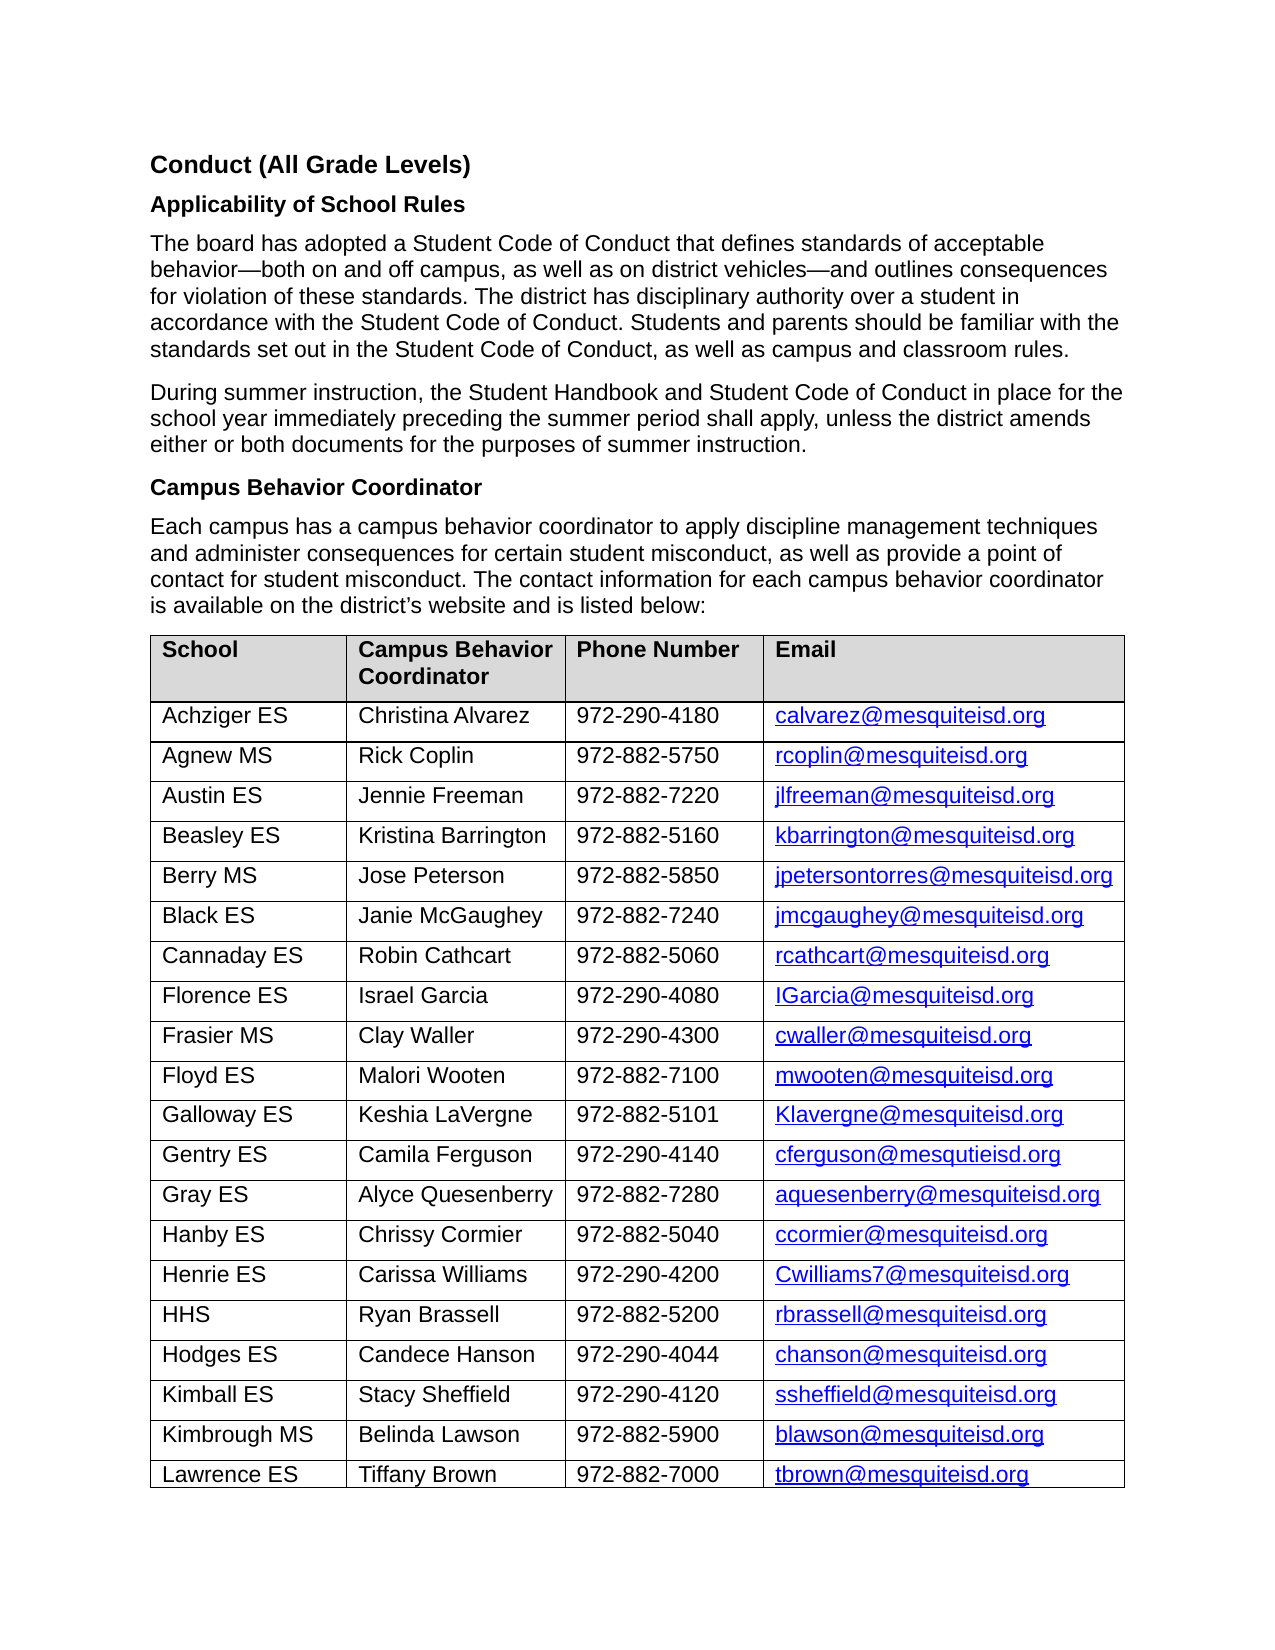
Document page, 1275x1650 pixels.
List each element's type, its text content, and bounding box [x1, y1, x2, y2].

table_cell Klavergne@mesquiteisd.org [764, 1101, 1124, 1140]
subtitle Applicability of School Rules [150, 191, 1125, 218]
table_cell Achziger ES [151, 703, 346, 741]
table_cell 972-882-7100 [566, 1062, 763, 1100]
table_cell Jose Peterson [347, 862, 565, 901]
table_cell Agnew MS [151, 743, 346, 781]
table_cell 972-290-4180 [566, 703, 763, 741]
table_cell aquesenberry@mesquiteisd.org [764, 1181, 1124, 1220]
table_cell HHS [151, 1301, 346, 1340]
table_cell Clay Waller [347, 1022, 565, 1061]
table_cell 972-882-5060 [566, 942, 763, 981]
table_cell Galloway ES [151, 1101, 346, 1140]
table_cell Floyd ES [151, 1062, 346, 1100]
table_cell chanson@mesquiteisd.org [764, 1341, 1124, 1380]
table_cell Henrie ES [151, 1261, 346, 1300]
table_cell rcoplin@mesquiteisd.org [764, 743, 1124, 781]
table_cell Hanby ES [151, 1221, 346, 1260]
table_cell Rick Coplin [347, 743, 565, 781]
table_cell 972-290-4140 [566, 1141, 763, 1180]
table_cell Jennie Freeman [347, 782, 565, 821]
table_cell Janie McGaughey [347, 902, 565, 941]
table_cell Candece Hanson [347, 1341, 565, 1380]
table_cell jmcgaughey@mesquiteisd.org [764, 902, 1124, 941]
table_cell calvarez@mesquiteisd.org [764, 703, 1124, 741]
table_cell Beasley ES [151, 822, 346, 861]
table_header Email [764, 636, 1124, 701]
table_cell 972-882-7000 [566, 1461, 763, 1487]
table_header Phone Number [566, 636, 763, 701]
table_cell 972-882-5040 [566, 1221, 763, 1260]
table_cell 972-882-5750 [566, 743, 763, 781]
table_cell Black ES [151, 902, 346, 941]
table_cell Alyce Quesenberry [347, 1181, 565, 1220]
table_cell 972-882-7280 [566, 1181, 763, 1220]
table_cell Christina Alvarez [347, 703, 565, 741]
table_cell 972-290-4300 [566, 1022, 763, 1061]
table_cell cwaller@mesquiteisd.org [764, 1022, 1124, 1061]
table_cell cferguson@mesqutieisd.org [764, 1141, 1124, 1180]
table_cell 972-290-4080 [566, 982, 763, 1021]
table_cell Stacy Sheffield [347, 1381, 565, 1419]
table_cell jlfreeman@mesquiteisd.org [764, 782, 1124, 821]
table_cell Tiffany Brown [347, 1461, 565, 1487]
table_cell 972-290-4200 [566, 1261, 763, 1300]
table_cell Cannaday ES [151, 942, 346, 981]
table_cell 972-290-4044 [566, 1341, 763, 1380]
table_cell 972-882-5200 [566, 1301, 763, 1340]
subtitle Conduct (All Grade Levels) [150, 150, 1125, 179]
table_cell ccormier@mesquiteisd.org [764, 1221, 1124, 1260]
table_cell 972-882-5900 [566, 1421, 763, 1459]
table_cell rcathcart@mesquiteisd.org [764, 942, 1124, 981]
table_cell Lawrence ES [151, 1461, 346, 1487]
table_cell kbarrington@mesquiteisd.org [764, 822, 1124, 861]
table_cell Hodges ES [151, 1341, 346, 1380]
table_header School [151, 636, 346, 701]
table_cell Gray ES [151, 1181, 346, 1220]
text Each campus has a campus behavior coordinator to apply discipline management techniques and administer consequences for certain student misconduct, as well as provide a point of contact for student misconduct. The contact information for each campus behavior coordinator is available on the district’s website and is listed below: [150, 513, 1125, 618]
table_cell Kimball ES [151, 1381, 346, 1419]
text During summer instruction, the Student Handbook and Student Code of Conduct in place for the school year immediately preceding the summer period shall apply, unless the district amends either or both documents for the purposes of summer instruction. [150, 378, 1125, 458]
table_cell ssheffield@mesquiteisd.org [764, 1381, 1124, 1419]
table_cell IGarcia@mesquiteisd.org [764, 982, 1124, 1021]
table_cell 972-290-4120 [566, 1381, 763, 1419]
table_cell 972-882-7220 [566, 782, 763, 821]
table_cell 972-882-5850 [566, 862, 763, 901]
table_cell Malori Wooten [347, 1062, 565, 1100]
table_cell Israel Garcia [347, 982, 565, 1021]
table_cell Ryan Brassell [347, 1301, 565, 1340]
table_cell rbrassell@mesquiteisd.org [764, 1301, 1124, 1340]
table_cell blawson@mesquiteisd.org [764, 1421, 1124, 1459]
table_cell mwooten@mesquiteisd.org [764, 1062, 1124, 1100]
table_cell Kristina Barrington [347, 822, 565, 861]
table_cell 972-882-7240 [566, 902, 763, 941]
table_cell Camila Ferguson [347, 1141, 565, 1180]
table_cell Chrissy Cormier [347, 1221, 565, 1260]
table_cell jpetersontorres@mesquiteisd.org [764, 862, 1124, 901]
table_cell Carissa Williams [347, 1261, 565, 1300]
table_cell Cwilliams7@mesquiteisd.org [764, 1261, 1124, 1300]
table_cell Austin ES [151, 782, 346, 821]
table_cell Robin Cathcart [347, 942, 565, 981]
table_cell Belinda Lawson [347, 1421, 565, 1459]
table_header Campus Behavior Coordinator [347, 636, 565, 701]
text The board has adopted a Student Code of Conduct that defines standards of acceptable behavior—both on and off campus, as well as on district vehicles—and outlines consequences for violation of these standards. The district has disciplinary authority over a student in accordance with the Student Code of Conduct. Students and parents should be familiar with the standards set out in the Student Code of Conduct, as well as campus and classroom rules. [150, 230, 1125, 362]
table_cell Gentry ES [151, 1141, 346, 1180]
table_cell Kimbrough MS [151, 1421, 346, 1459]
table_cell Keshia LaVergne [347, 1101, 565, 1140]
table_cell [764, 1461, 1124, 1487]
subtitle Campus Behavior Coordinator [150, 474, 1125, 501]
table_cell 972-882-5160 [566, 822, 763, 861]
table_cell Berry MS [151, 862, 346, 901]
table_cell 972-882-5101 [566, 1101, 763, 1140]
table_cell Frasier MS [151, 1022, 346, 1061]
table_cell Florence ES [151, 982, 346, 1021]
